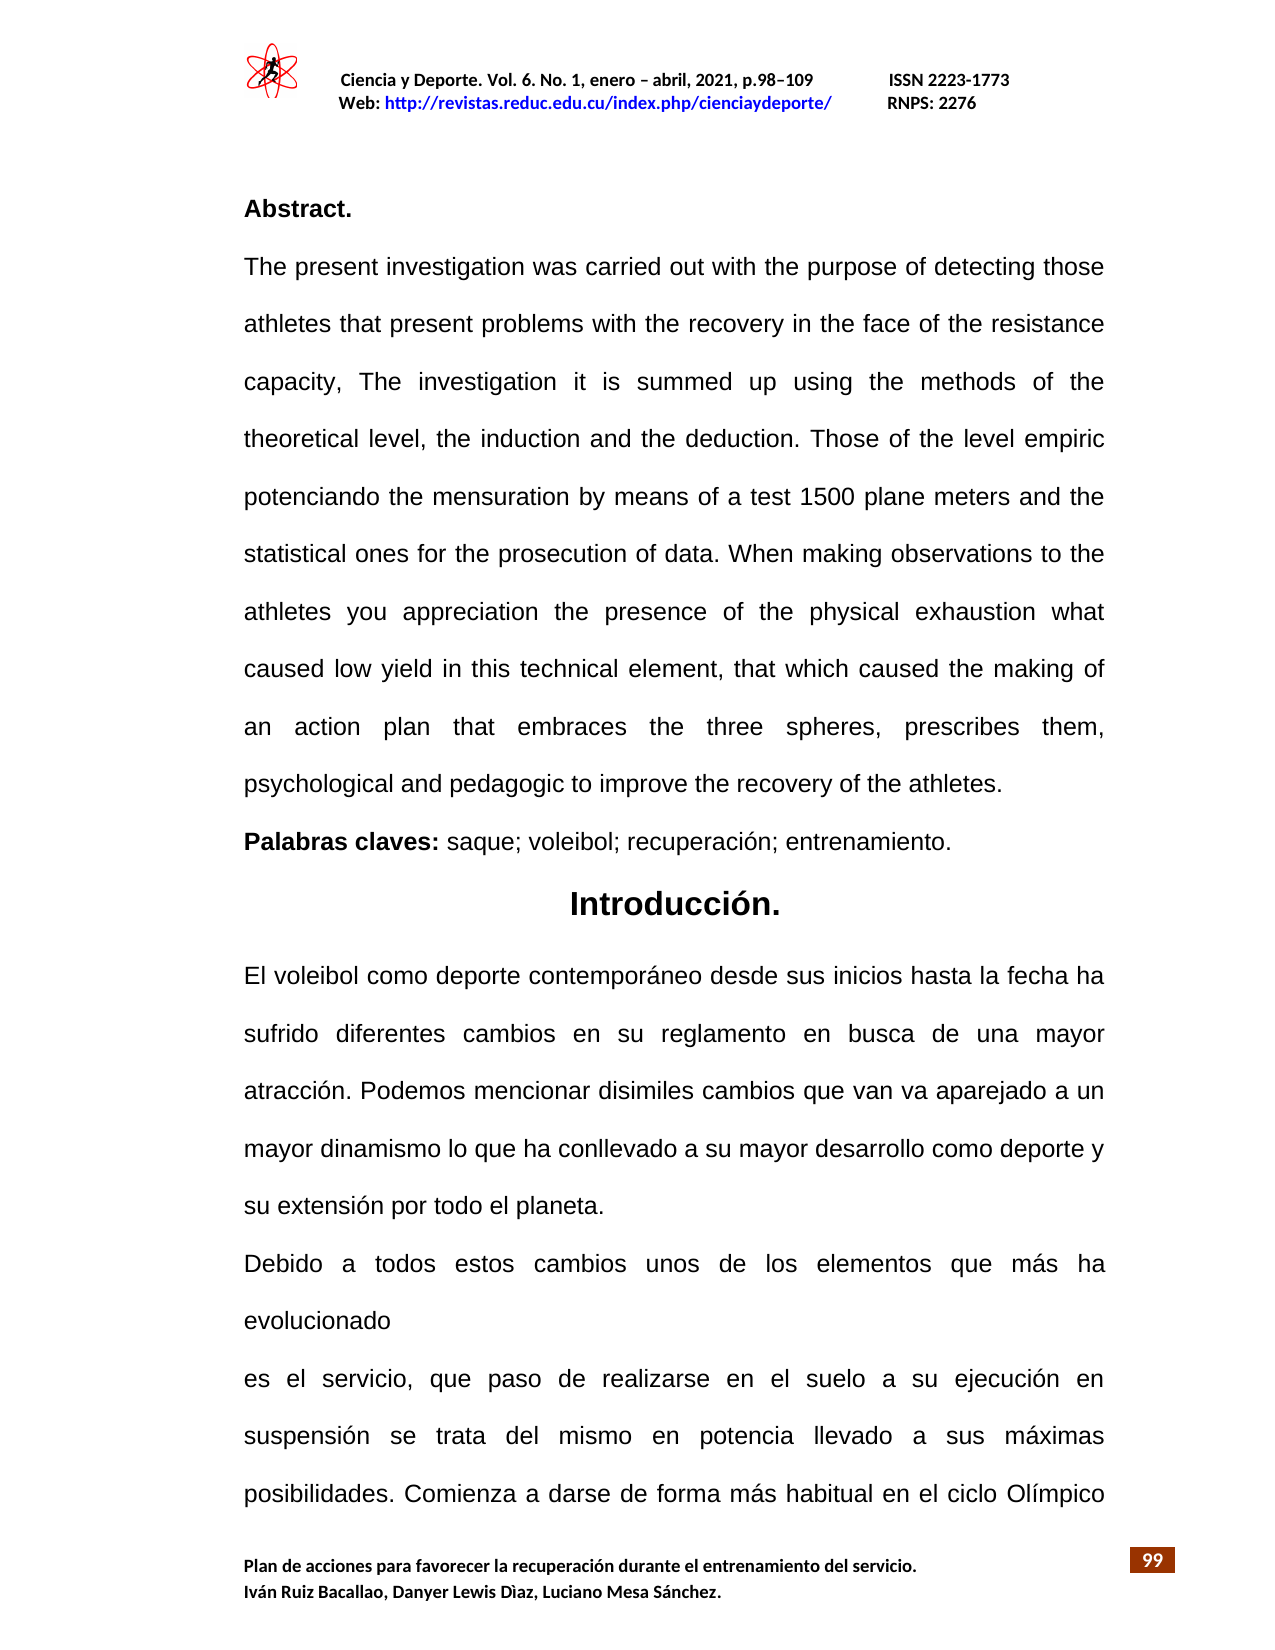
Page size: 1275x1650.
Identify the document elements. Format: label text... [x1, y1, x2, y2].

text Palabras claves: saque; voleibol; recuperación; entrenamiento. [244, 827, 1106, 855]
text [244, 1248, 1106, 1507]
text Introducción. [244, 884, 1106, 923]
text The present investigation was carried out with the purpose of detecting those athletes that present problems with the recovery in the face of the resistance capacity, The investigation it is summed up using the methods of the theoretical level, the induction and the deduction. Those of the level empiric potenciando the mensuration by means of a test 1500 plane meters and the statistical ones for the prosecution of data. When making observations to the athletes you appreciation the presence of the physical exhaustion what caused low yield in this technical element, that which caused the making of an action plan that embraces the three spheres, prescribes them, psychological and pedagogic to improve the recovery of the athletes. [244, 252, 1106, 798]
text Abstract. [244, 194, 1106, 223]
picture [243, 43, 297, 98]
text El voleibol como deporte contemporáneo desde sus inicios hasta la fecha ha sufrido diferentes cambios en su reglamento en busca de una mayor atracción. Podemos mencionar disimiles cambios que van va aparejado a un mayor dinamismo lo que ha conllevado a su mayor desarrollo como deporte y su extensión por todo el planeta. [244, 961, 1106, 1220]
